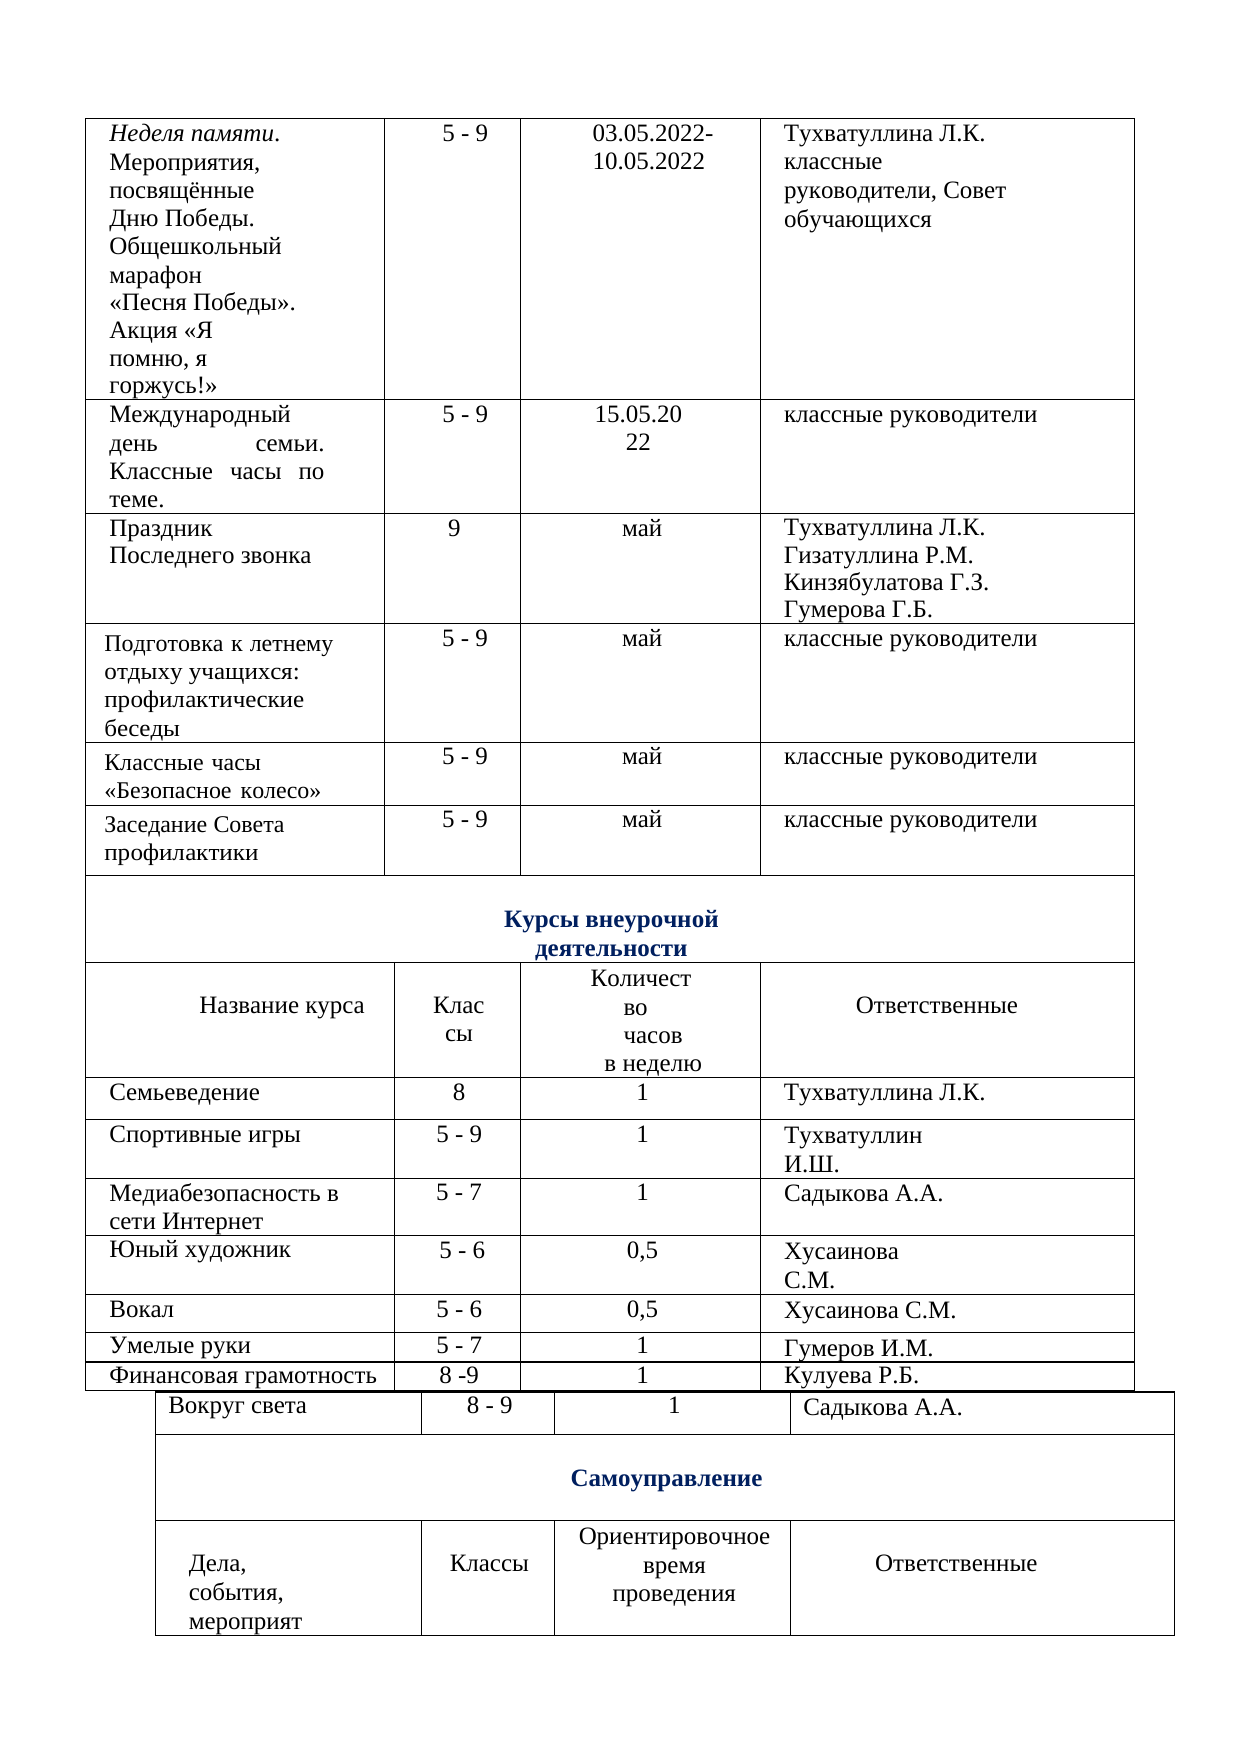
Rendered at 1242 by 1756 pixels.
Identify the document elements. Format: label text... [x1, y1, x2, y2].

table_cell Подготовка к летнему отдыху учащихся: профилактические беседы [86, 624, 384, 742]
table_header 03.05.2022- 10.05.2022 [521, 119, 760, 399]
table_cell Курсы внеурочной деятельности [86, 876, 1134, 962]
table_header Неделя памяти. Мероприятия, посвящённые Дню Победы. Общешкольный марафон «Песня Победы». Акция «Я помню, я горжусь!» [86, 119, 384, 399]
table_cell Медиабезопасность в сети Интернет [86, 1179, 394, 1235]
table_cell Умелые руки [86, 1333, 394, 1361]
table_cell май [521, 806, 760, 875]
table_cell Гумеров И.М. [761, 1333, 1134, 1361]
table_cell Международный день семьи. Классные часы по теме. [86, 400, 384, 513]
table_cell май [521, 514, 760, 623]
table_cell 1 [521, 1120, 760, 1178]
table_header Тухватуллина Л.К. классные руководители, Совет обучающихся [761, 119, 1134, 399]
table_cell Тухватуллин И.Ш. [761, 1120, 1134, 1178]
table_cell 15.05.2022 [521, 400, 760, 513]
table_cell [555, 1521, 790, 1635]
table_cell 5 - 7 [395, 1333, 520, 1361]
table_cell 5 - 6 [395, 1236, 520, 1294]
table_header 8 - 9 [422, 1393, 554, 1434]
table_cell 1 [521, 1078, 760, 1119]
table_cell 5 - 7 [395, 1179, 520, 1235]
table_cell Спортивные игры [86, 1120, 394, 1178]
table_cell классные руководители [761, 806, 1134, 875]
table_cell Тухватуллина Л.К. [761, 1078, 1134, 1119]
table_cell 5 - 9 [385, 743, 520, 804]
table_cell 1 [521, 1179, 760, 1235]
table_cell май [521, 743, 760, 804]
table_header 5 - 9 [385, 119, 520, 399]
table_cell Количество часов в неделю [521, 963, 760, 1077]
table_cell Вокал [86, 1295, 394, 1332]
table_cell 8 -9 [395, 1363, 520, 1390]
table_cell 0,5 [521, 1295, 760, 1332]
table_cell Название курса [86, 963, 394, 1077]
table_header Вокруг света [156, 1393, 421, 1434]
table_cell классные руководители [761, 743, 1134, 804]
table_cell 5 - 9 [395, 1120, 520, 1178]
table_cell классные руководители [761, 400, 1134, 513]
table_cell Ответственные [791, 1521, 1174, 1635]
table_cell 1 [521, 1333, 760, 1361]
table_cell 5 - 6 [395, 1295, 520, 1332]
table_cell Заседание Совета профилактики [86, 806, 384, 875]
table_cell Классы [395, 963, 520, 1077]
table_header 1 [555, 1393, 790, 1434]
table_cell Классные часы «Безопасное колесо» [86, 743, 384, 804]
table_cell 0,5 [521, 1236, 760, 1294]
table_header Садыкова А.А. [791, 1393, 1174, 1434]
table_cell 9 [385, 514, 520, 623]
table_cell Юный художник [86, 1236, 394, 1294]
table_cell Хусаинова С.М. [761, 1236, 1134, 1294]
table_cell 8 [395, 1078, 520, 1119]
table_cell 1 [521, 1363, 760, 1390]
table_cell 5 - 9 [385, 624, 520, 742]
table_cell Ответственные [761, 963, 1134, 1077]
table_cell Самоуправление [156, 1435, 1174, 1520]
table_cell Финансовая грамотность [86, 1363, 394, 1390]
table_cell Кулуева Р.Б. [761, 1363, 1134, 1390]
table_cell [156, 1521, 421, 1635]
table_cell классные руководители [761, 624, 1134, 742]
table_cell Тухватуллина Л.К. Гизатуллина Р.М. Кинзябулатова Г.З. Гумерова Г.Б. [761, 514, 1134, 623]
table_cell Праздник Последнего звонка [86, 514, 384, 623]
table_cell 5 - 9 [385, 806, 520, 875]
table_cell май [521, 624, 760, 742]
table_cell Садыкова А.А. [761, 1179, 1134, 1235]
table_cell 5 - 9 [385, 400, 520, 513]
table_cell Семьеведение [86, 1078, 394, 1119]
table_cell Хусаинова С.М. [761, 1295, 1134, 1332]
table_cell Классы [422, 1521, 554, 1635]
